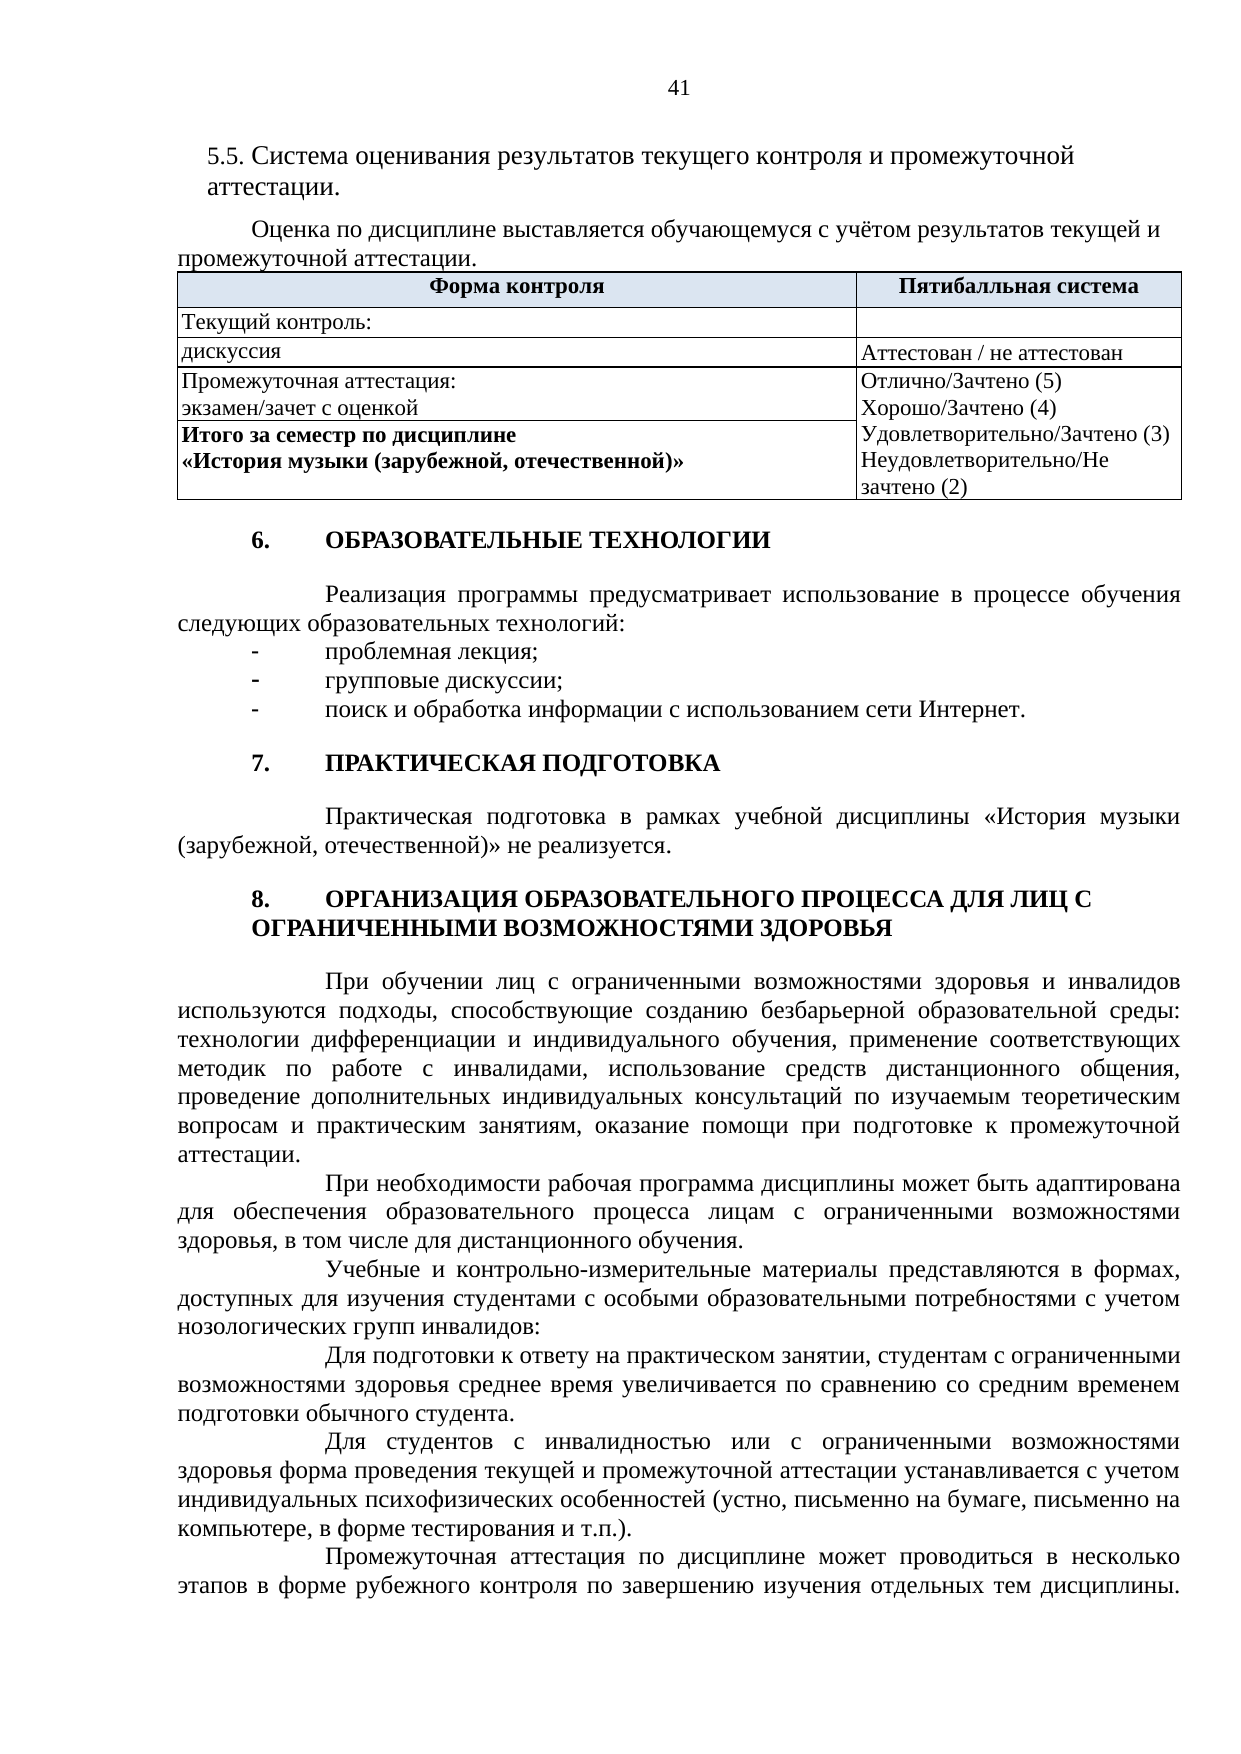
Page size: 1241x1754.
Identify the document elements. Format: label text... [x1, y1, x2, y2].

subtitle Система оценивания результатов текущего контроля и промежуточной аттестации. [207, 139, 1181, 201]
list При обучении лиц с ограниченными возможностями здоровья и инвалидов используются подходы, способствующие созданию безбарьерной образовательной среды: технологии дифференциации и индивидуального обучения, применение соответствующих методик по работе с инвалидами, использование средств дистанционного общения, проведение дополнительных индивидуальных консультаций по изучаемым теоретическим вопросам и практическим занятиям, оказание помощи при подготовке к промежуточной аттестации. [177, 966, 1181, 1168]
list групповые дискуссии; [177, 665, 1181, 694]
list Для студентов с инвалидностью или с ограниченными возможностями здоровья форма проведения текущей и промежуточной аттестации устанавливается с учетом индивидуальных психофизических особенностей (устно, письменно на бумаге, письменно на компьютере, в форме тестирования и т.п.). [177, 1426, 1181, 1541]
table_cell Аттестован / не аттестован [857, 338, 1181, 366]
list поиск и обработка информации с использованием сети Интернет. [177, 694, 1181, 723]
subtitle ОРГАНИЗАЦИЯ ОБРАЗОВАТЕЛЬНОГО ПРОЦЕССА ДЛЯ ЛИЦ С ОГРАНИЧЕННЫМИ ВОЗМОЖНОСТЯМИ ЗДОРОВЬЯ [251, 884, 1181, 941]
table_header Пятибалльная система [857, 273, 1181, 307]
list Реализация программы предусматривает использование в процессе обучения следующих образовательных технологий: [177, 579, 1181, 636]
table_cell Итого за семестр по дисциплине «История музыки (зарубежной, отечественной)» [178, 421, 856, 499]
list При необходимости рабочая программа дисциплины может быть адаптирована для обеспечения образовательного процесса лицам с ограниченными возможностями здоровья, в том числе для дистанционного обучения. [177, 1168, 1181, 1254]
table_cell дискуссия [178, 338, 856, 366]
list Практическая подготовка в рамках учебной дисциплины «История музыки (зарубежной, отечественной)» не реализуется. [177, 801, 1181, 859]
text Оценка по дисциплине выставляется обучающемуся с учётом результатов текущей и промежуточной аттестации. [177, 214, 1181, 271]
table_cell [857, 308, 1181, 337]
table_cell Отлично/Зачтено (5) Хорошо/Зачтено (4) Удовлетворительно/Зачтено (3) Неудовлетворительно/Не зачтено (2) [857, 368, 1181, 499]
table_cell Текущий контроль: [178, 308, 856, 337]
subtitle ОБРАЗОВАТЕЛЬНЫЕ ТЕХНОЛОГИИ [251, 525, 1181, 554]
list проблемная лекция; [177, 636, 1181, 665]
table_header Форма контроля [178, 273, 856, 307]
list Учебные и контрольно-измерительные материалы представляются в формах, доступных для изучения студентами с особыми образовательными потребностями с учетом нозологических групп инвалидов: [177, 1254, 1181, 1340]
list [177, 1541, 1181, 1599]
subtitle ПРАКТИЧЕСКАЯ ПОДГОТОВКА [251, 748, 1181, 776]
table_cell Промежуточная аттестация: экзамен/зачет с оценкой [178, 368, 856, 420]
list Для подготовки к ответу на практическом занятии, студентам с ограниченными возможностями здоровья среднее время увеличивается по сравнению со средним временем подготовки обычного студента. [177, 1340, 1181, 1426]
